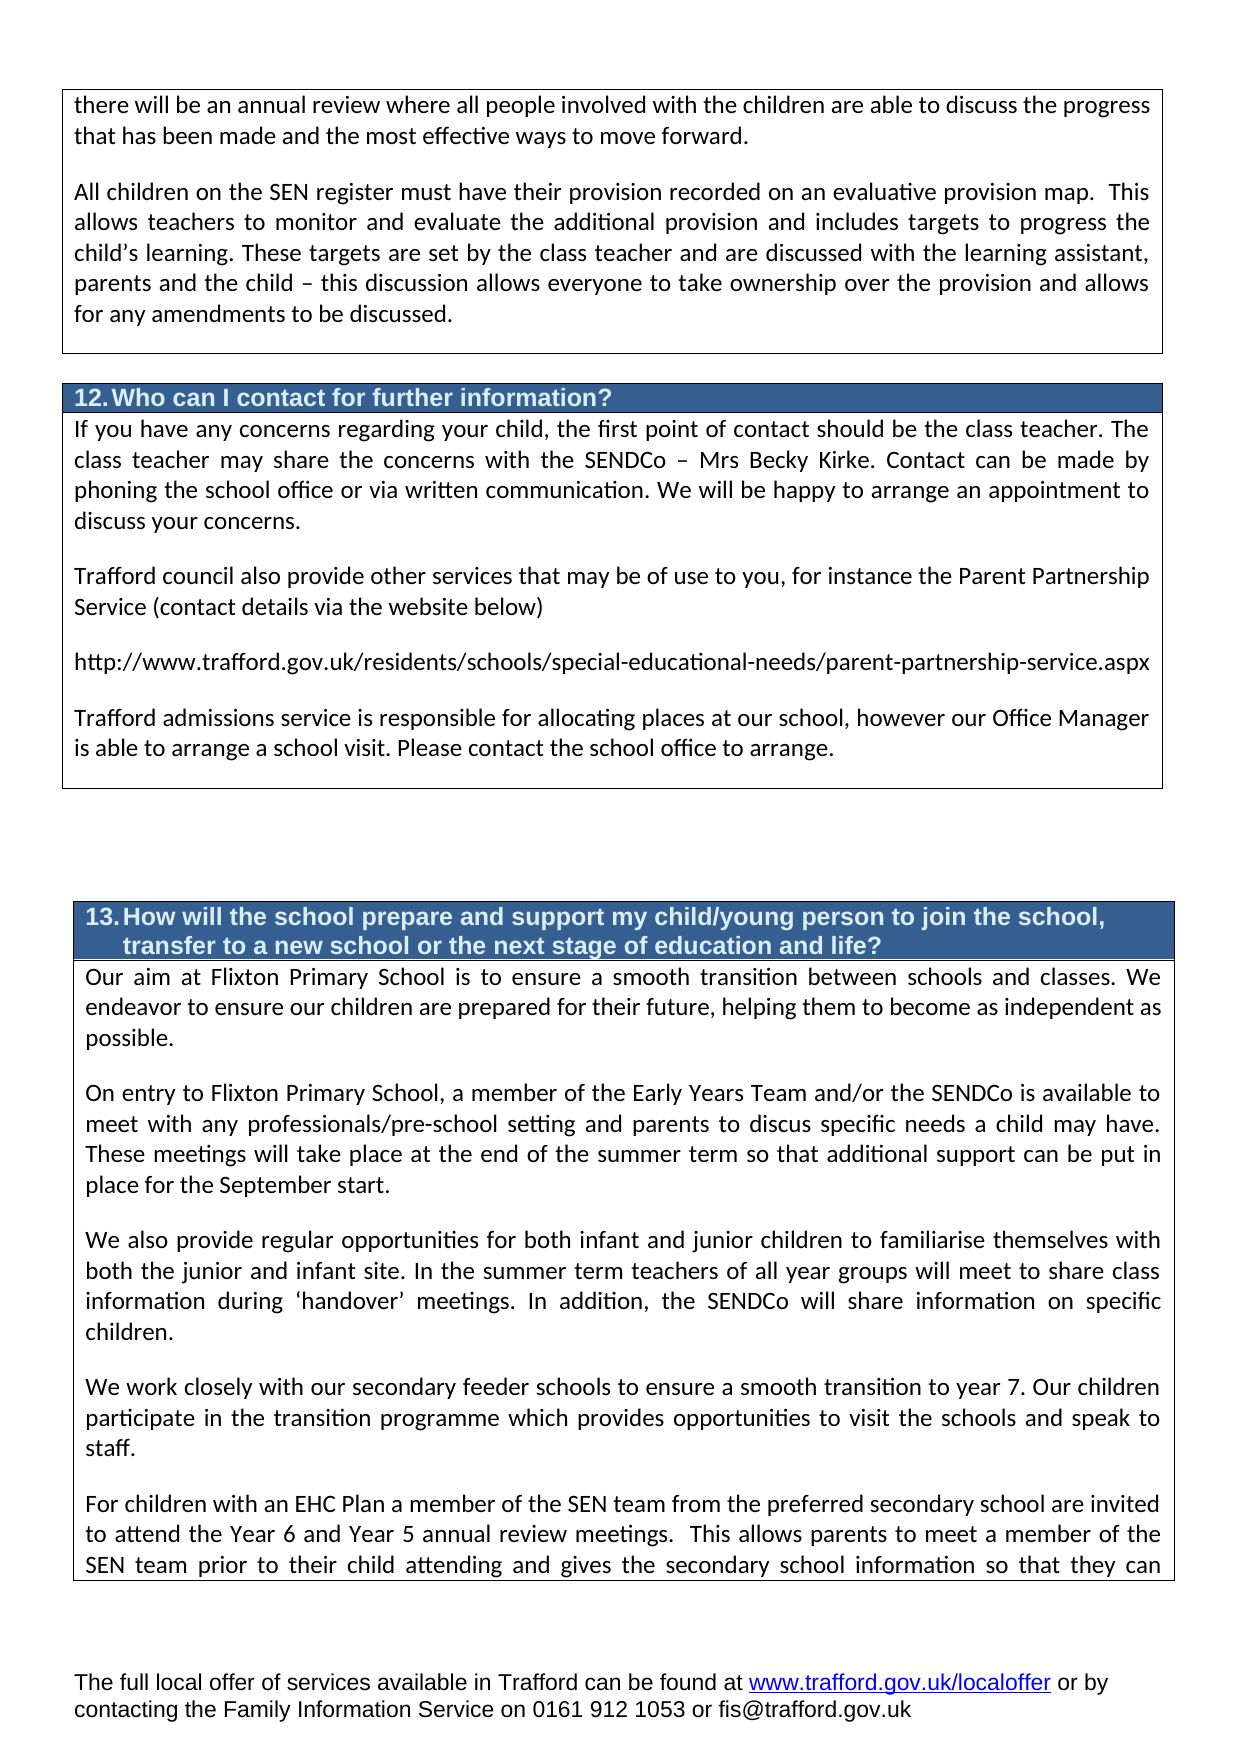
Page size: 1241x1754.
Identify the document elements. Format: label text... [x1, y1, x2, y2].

table_header Who can I contact for further information? [63, 384, 1162, 412]
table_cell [74, 961, 1174, 1579]
table_header How will the school prepare and support my child/young person to join the school, transfer to a new school or the next stage of education and life? [74, 902, 1174, 959]
table_cell If you have any concerns regarding your child, the first point of contact should be the class teacher. The class teacher may share the concerns with the SENDCo – Mrs Becky Kirke. Contact can be made by phoning the school office or via written communication. We will be happy to arrange an appointment to discuss your concerns. Trafford council also provide other services that may be of use to you, for instance the Parent Partnership Service (contact details via the website below) http://www.trafford.gov.uk/residents/schools/special-educational-needs/parent-partnership-service.aspx Trafford admissions service is responsible for allocating places at our school, however our Office Manager is able to arrange a school visit. Please contact the school office to arrange. [63, 413, 1162, 788]
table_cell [63, 90, 1162, 353]
